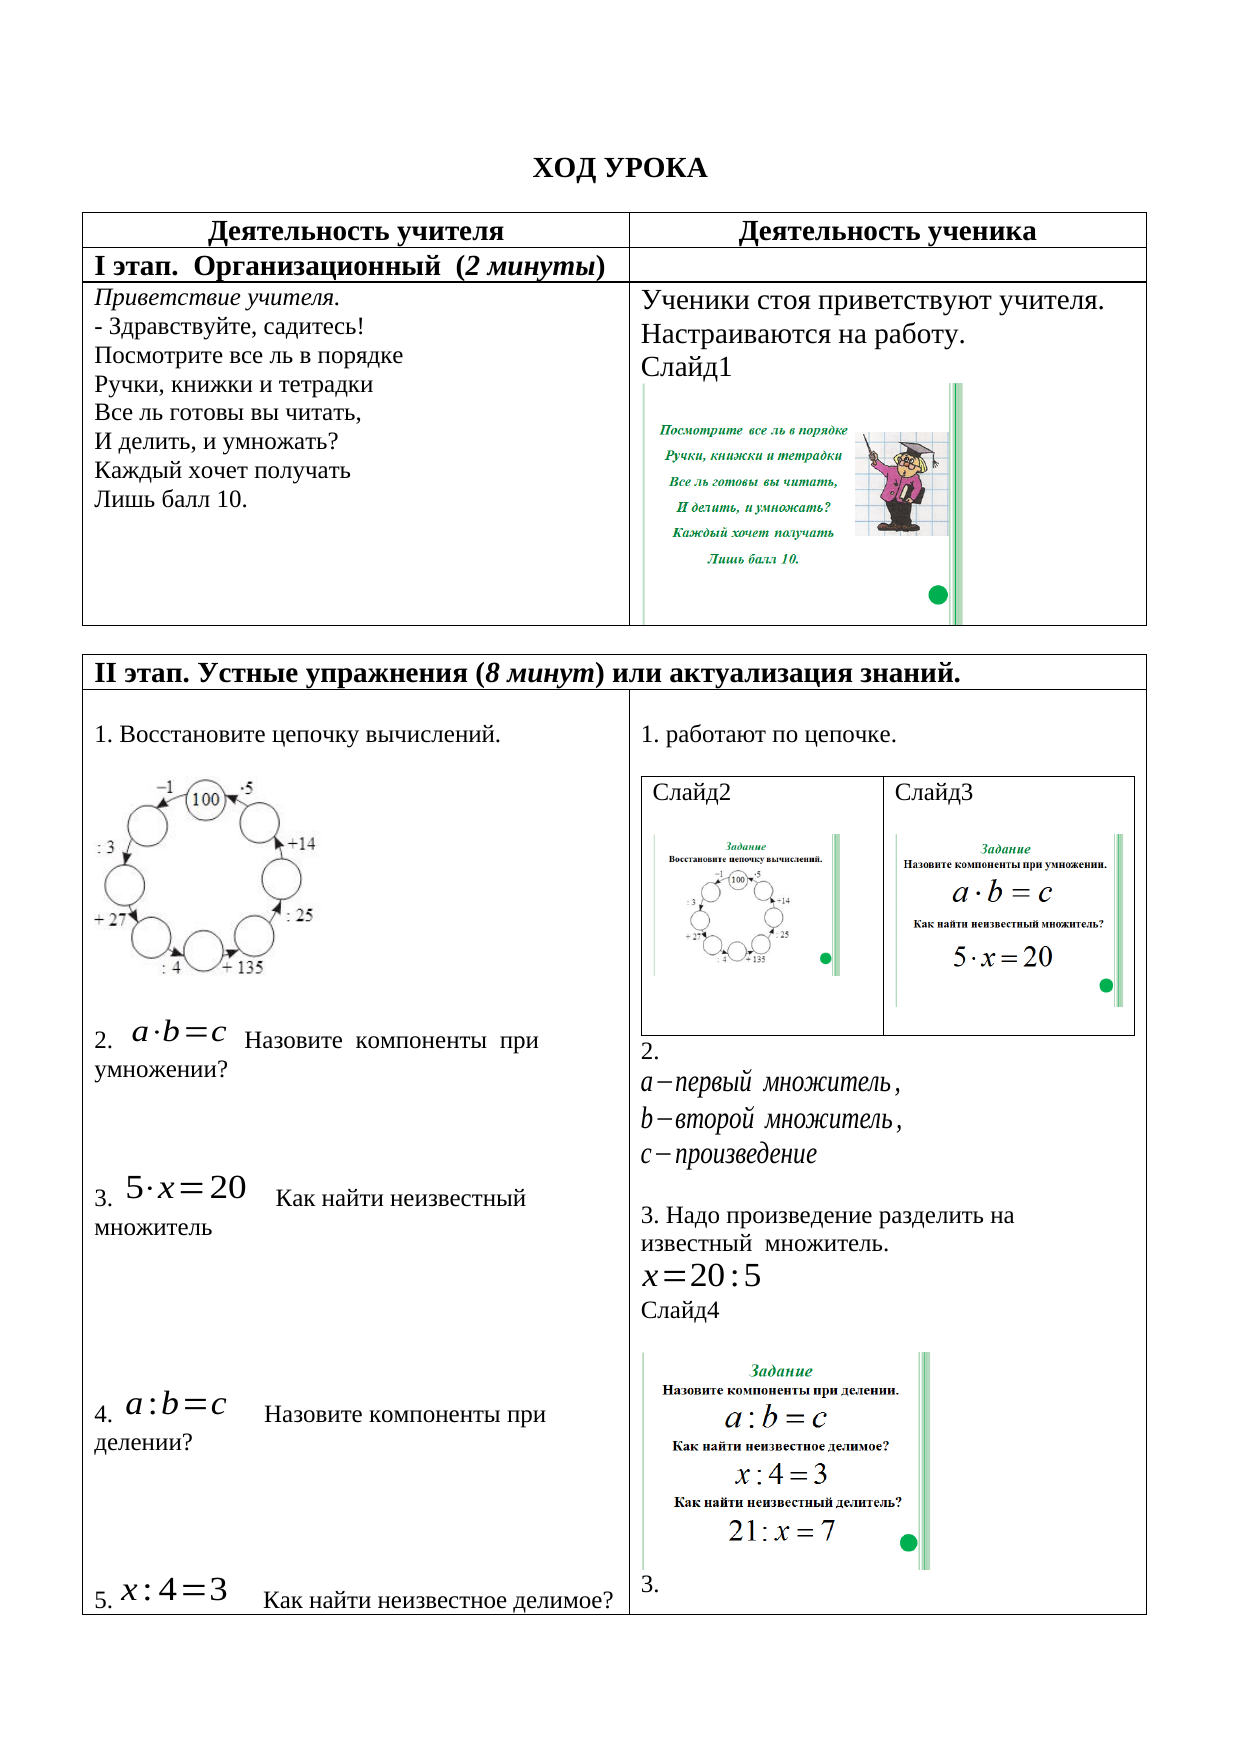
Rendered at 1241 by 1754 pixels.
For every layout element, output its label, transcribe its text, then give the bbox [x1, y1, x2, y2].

table_header Деятельность ученика [630, 213, 1146, 247]
table_cell [630, 248, 1146, 281]
picture [640, 1352, 931, 1570]
picture [640, 383, 963, 625]
table_header Деятельность учителя [83, 213, 629, 247]
picture [652, 834, 840, 976]
table_header II этап. Устные упражнения (8 минут) или актуализация знаний. [83, 655, 1146, 689]
text ХОД УРОКА [112, 150, 1128, 183]
picture [894, 834, 1124, 1007]
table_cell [630, 690, 1146, 1614]
table_cell Приветствие учителя. - Здравствуйте, садитесь! Посмотрите все ль в порядке Ручки, книжки и тетрадки Все ль готовы вы читать, И делить, и умножать? Каждый хочет получать Лишь балл 10. [83, 283, 629, 624]
picture [94, 776, 324, 986]
table_cell Ученики стоя приветствуют учителя. Настраиваются на работу. Слайд1 [630, 283, 1146, 624]
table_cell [83, 690, 629, 1614]
table_cell I этап. Организационный (2 минуты) [83, 248, 629, 281]
